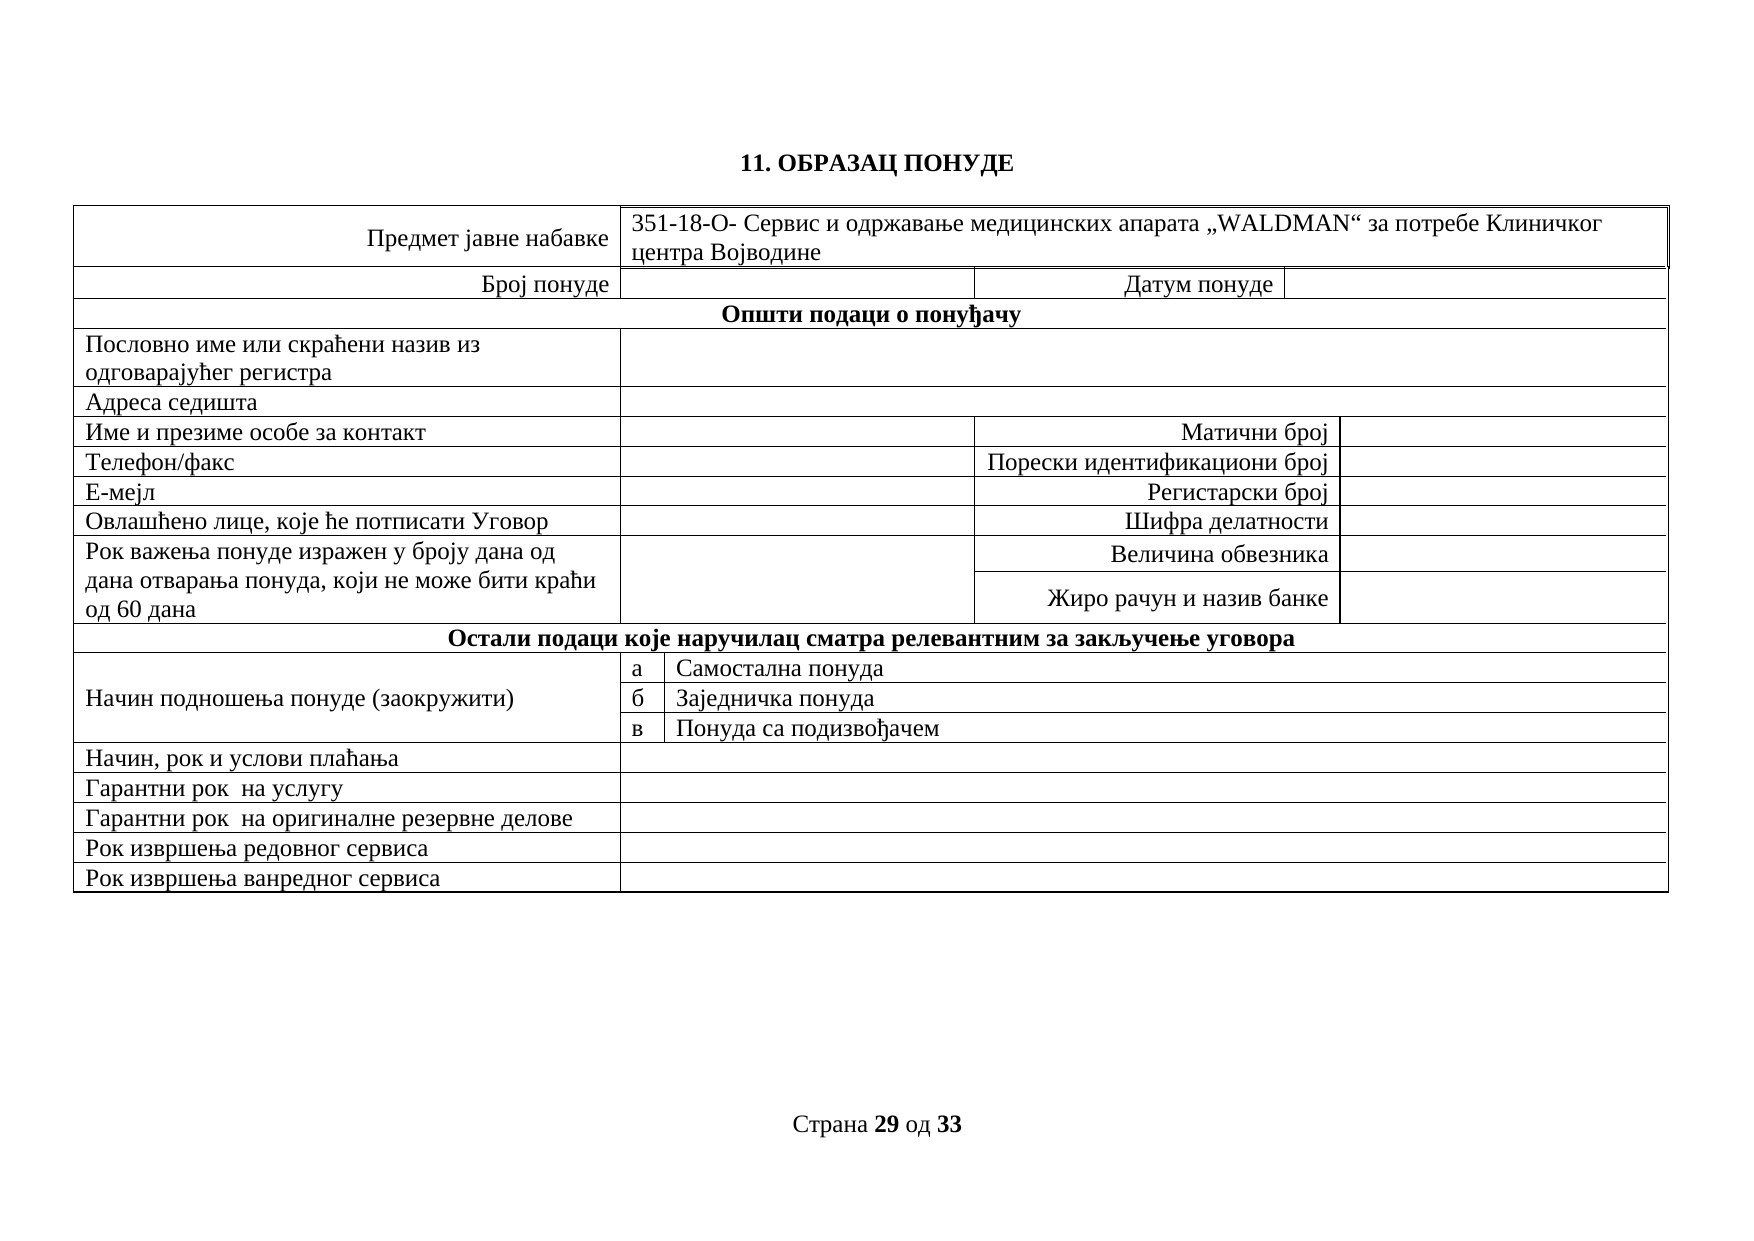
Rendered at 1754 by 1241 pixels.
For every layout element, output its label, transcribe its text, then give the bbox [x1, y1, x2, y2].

table_cell [621, 269, 974, 298]
table_cell Рок извршења редовног сервиса [74, 833, 620, 862]
table_cell Регистарски број [975, 477, 1339, 505]
table_cell Рок важења понуде изражен у броју дана од дана отварања понуда, који не може бити краћи од 60 дана [74, 536, 620, 622]
table_cell Гарантни рок на услугу [74, 773, 620, 802]
table_cell [1341, 571, 1668, 622]
table_cell [621, 802, 1668, 832]
table_cell а [621, 653, 664, 682]
table_cell [621, 447, 974, 476]
table_cell Адреса седишта [74, 387, 620, 416]
table_header Предмет јавне набавке [74, 206, 620, 266]
table_cell [621, 386, 1668, 416]
table_cell Шифра делатности [975, 506, 1339, 535]
table_cell Жиро рачун и назив банке [975, 572, 1339, 622]
table_cell Заједничка понуда [665, 682, 1668, 712]
table_header 351-18-О- Сервис и одржавање медицинских апарата „WALDMAN“ за потребе Клиничког центра Војводине [621, 208, 1667, 266]
table_cell Пословно име или скраћени назив из одговарајућег регистра [74, 329, 620, 386]
table_cell [621, 477, 974, 505]
table_cell Овлашћено лице, које ће потписати Уговор [74, 506, 620, 535]
table_cell [621, 772, 1668, 802]
table_cell Гарантни рок на оригиналне резервне делове [74, 803, 620, 832]
table_cell Име и презиме особе за контакт [74, 417, 620, 446]
table_cell [1341, 505, 1668, 535]
table_cell Самостална понуда [665, 652, 1668, 682]
table_cell [621, 328, 1668, 386]
table_cell [1341, 416, 1668, 446]
table_cell [1285, 266, 1668, 298]
table_cell [621, 862, 1668, 891]
table_cell Начин, рок и услови плаћања [74, 743, 620, 772]
table_cell Рок извршења ванредног сервиса [74, 863, 620, 891]
table_cell [621, 832, 1668, 862]
table_cell [1341, 446, 1668, 476]
table_cell Телефон/факс [74, 447, 620, 476]
table_cell Датум понуде [975, 269, 1284, 298]
table_cell Матични број [975, 417, 1339, 446]
table_cell [621, 506, 974, 535]
table_cell [621, 417, 974, 446]
table_cell [621, 536, 974, 622]
table_cell в [621, 713, 664, 742]
table_cell Начин подношења понуде (заокружити) [74, 653, 620, 742]
table_cell Остали подаци које наручилац сматра релевантним за закључење уговора [74, 623, 1668, 652]
table_cell Број понуде [74, 267, 620, 298]
table_cell Понуда са подизвођачем [665, 712, 1668, 742]
table_cell [621, 742, 1668, 772]
table_cell Општи подаци о понуђачу [74, 298, 1668, 328]
table_cell Величина обвезника [975, 536, 1339, 571]
table_cell Порески идентификациони број [975, 447, 1339, 476]
table_cell [1341, 535, 1668, 571]
table_cell [1341, 476, 1668, 505]
table_cell б [621, 683, 664, 712]
subtitle ОБРАЗАЦ ПОНУДЕ [148, 148, 1606, 176]
table_cell Е-мејл [74, 477, 620, 505]
